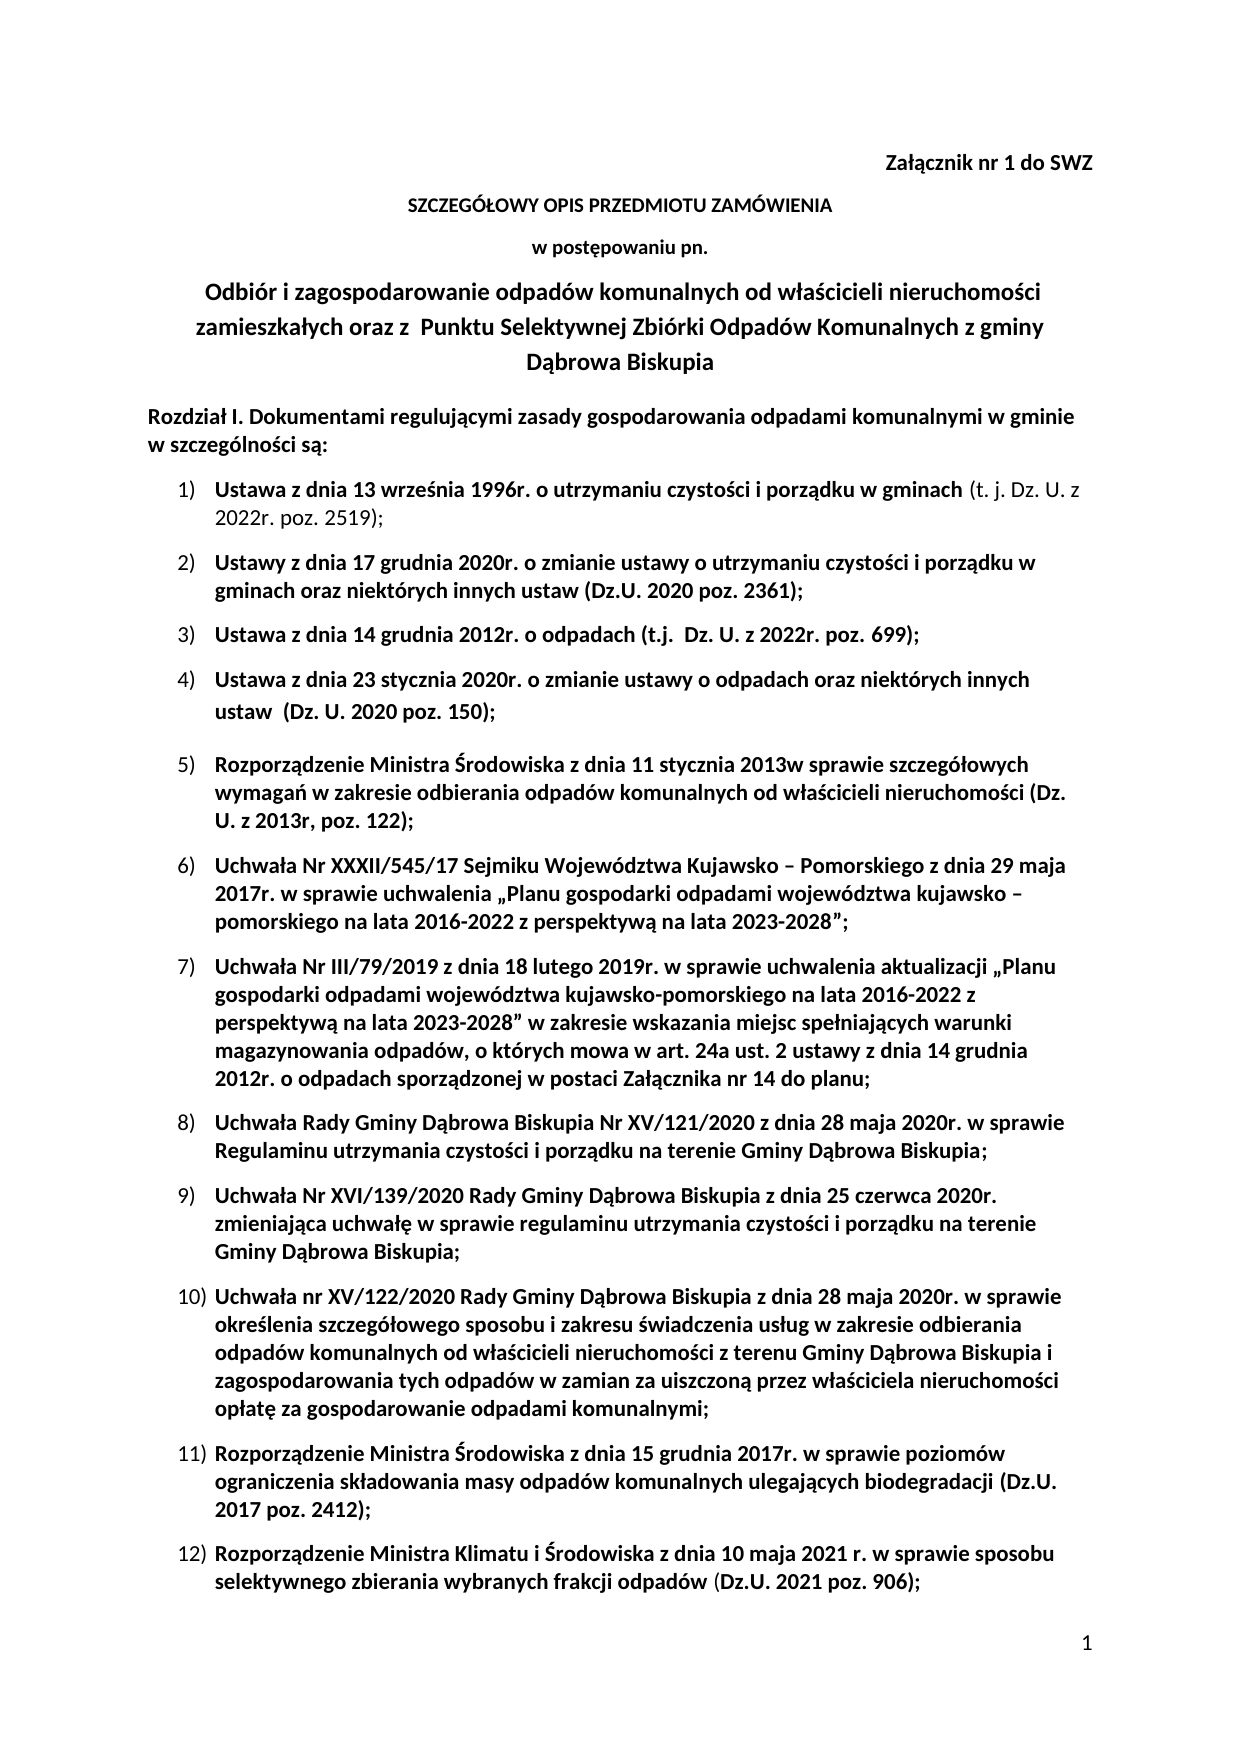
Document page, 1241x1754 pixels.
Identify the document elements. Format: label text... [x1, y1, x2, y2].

list Uchwała nr XV/122/2020 Rady Gminy Dąbrowa Biskupia z dnia 28 maja 2020r. w sprawie określenia szczegółowego sposobu i zakresu świadczenia usług w zakresie odbierania odpadów komunalnych od właścicieli nieruchomości z terenu Gminy Dąbrowa Biskupia i zagospodarowania tych odpadów w zamian za uiszczoną przez właściciela nieruchomości opłatę za gospodarowanie odpadami komunalnymi; [177, 1282, 1093, 1422]
text Rozdział I. Dokumentami regulującymi zasady gospodarowania odpadami komunalnymi w gminie w szczególności są: [148, 402, 1093, 458]
text SZCZEGÓŁOWY OPIS PRZEDMIOTU ZAMÓWIENIA [148, 192, 1093, 218]
list Rozporządzenie Ministra Środowiska z dnia 11 stycznia 2013w sprawie szczegółowych wymagań w zakresie odbierania odpadów komunalnych od właścicieli nieruchomości (Dz. U. z 2013r, poz. 122); [177, 750, 1093, 834]
list Ustawa z dnia 14 grudnia 2012r. o odpadach (t.j. Dz. U. z 2022r. poz. 699); [177, 620, 1093, 648]
list Ustawy z dnia 17 grudnia 2020r. o zmianie ustawy o utrzymaniu czystości i porządku w gminach oraz niektórych innych ustaw (Dz.U. 2020 poz. 2361); [177, 548, 1093, 604]
list Ustawa z dnia 13 września 1996r. o utrzymaniu czystości i porządku w gminach (t. j. Dz. U. z 2022r. poz. 2519); [177, 475, 1093, 531]
text Załącznik nr 1 do SWZ [148, 148, 1093, 176]
list Uchwała Nr III/79/2019 z dnia 18 lutego 2019r. w sprawie uchwalenia aktualizacji „Planu gospodarki odpadami województwa kujawsko-pomorskiego na lata 2016-2022 z perspektywą na lata 2023-2028” w zakresie wskazania miejsc spełniających warunki magazynowania odpadów, o których mowa w art. 24a ust. 2 ustawy z dnia 14 grudnia 2012r. o odpadach sporządzonej w postaci Załącznika nr 14 do planu; [177, 952, 1093, 1092]
list Uchwała Nr XXXII/545/17 Sejmiku Województwa Kujawsko – Pomorskiego z dnia 29 maja 2017r. w sprawie uchwalenia „Planu gospodarki odpadami województwa kujawsko – pomorskiego na lata 2016-2022 z perspektywą na lata 2023-2028”; [177, 851, 1093, 935]
list Rozporządzenie Ministra Środowiska z dnia 15 grudnia 2017r. w sprawie poziomów ograniczenia składowania masy odpadów komunalnych ulegających biodegradacji (Dz.U. 2017 poz. 2412); [177, 1439, 1093, 1523]
text Odbiór i zagospodarowanie odpadów komunalnych od właścicieli nieruchomości zamieszkałych oraz z Punktu Selektywnej Zbiórki Odpadów Komunalnych z gminy Dąbrowa Biskupia [148, 276, 1093, 377]
text w postępowaniu pn. [148, 234, 1093, 260]
list Uchwała Rady Gminy Dąbrowa Biskupia Nr XV/121/2020 z dnia 28 maja 2020r. w sprawie Regulaminu utrzymania czystości i porządku na terenie Gminy Dąbrowa Biskupia; [177, 1108, 1093, 1164]
list Ustawa z dnia 23 stycznia 2020r. o zmianie ustawy o odpadach oraz niektórych innych ustaw (Dz. U. 2020 poz. 150); [177, 665, 1093, 725]
list Uchwała Nr XVI/139/2020 Rady Gminy Dąbrowa Biskupia z dnia 25 czerwca 2020r. zmieniająca uchwałę w sprawie regulaminu utrzymania czystości i porządku na terenie Gminy Dąbrowa Biskupia; [177, 1181, 1093, 1265]
list Rozporządzenie Ministra Klimatu i Środowiska z dnia 10 maja 2021 r. w sprawie sposobu selektywnego zbierania wybranych frakcji odpadów (Dz.U. 2021 poz. 906); [177, 1539, 1093, 1596]
